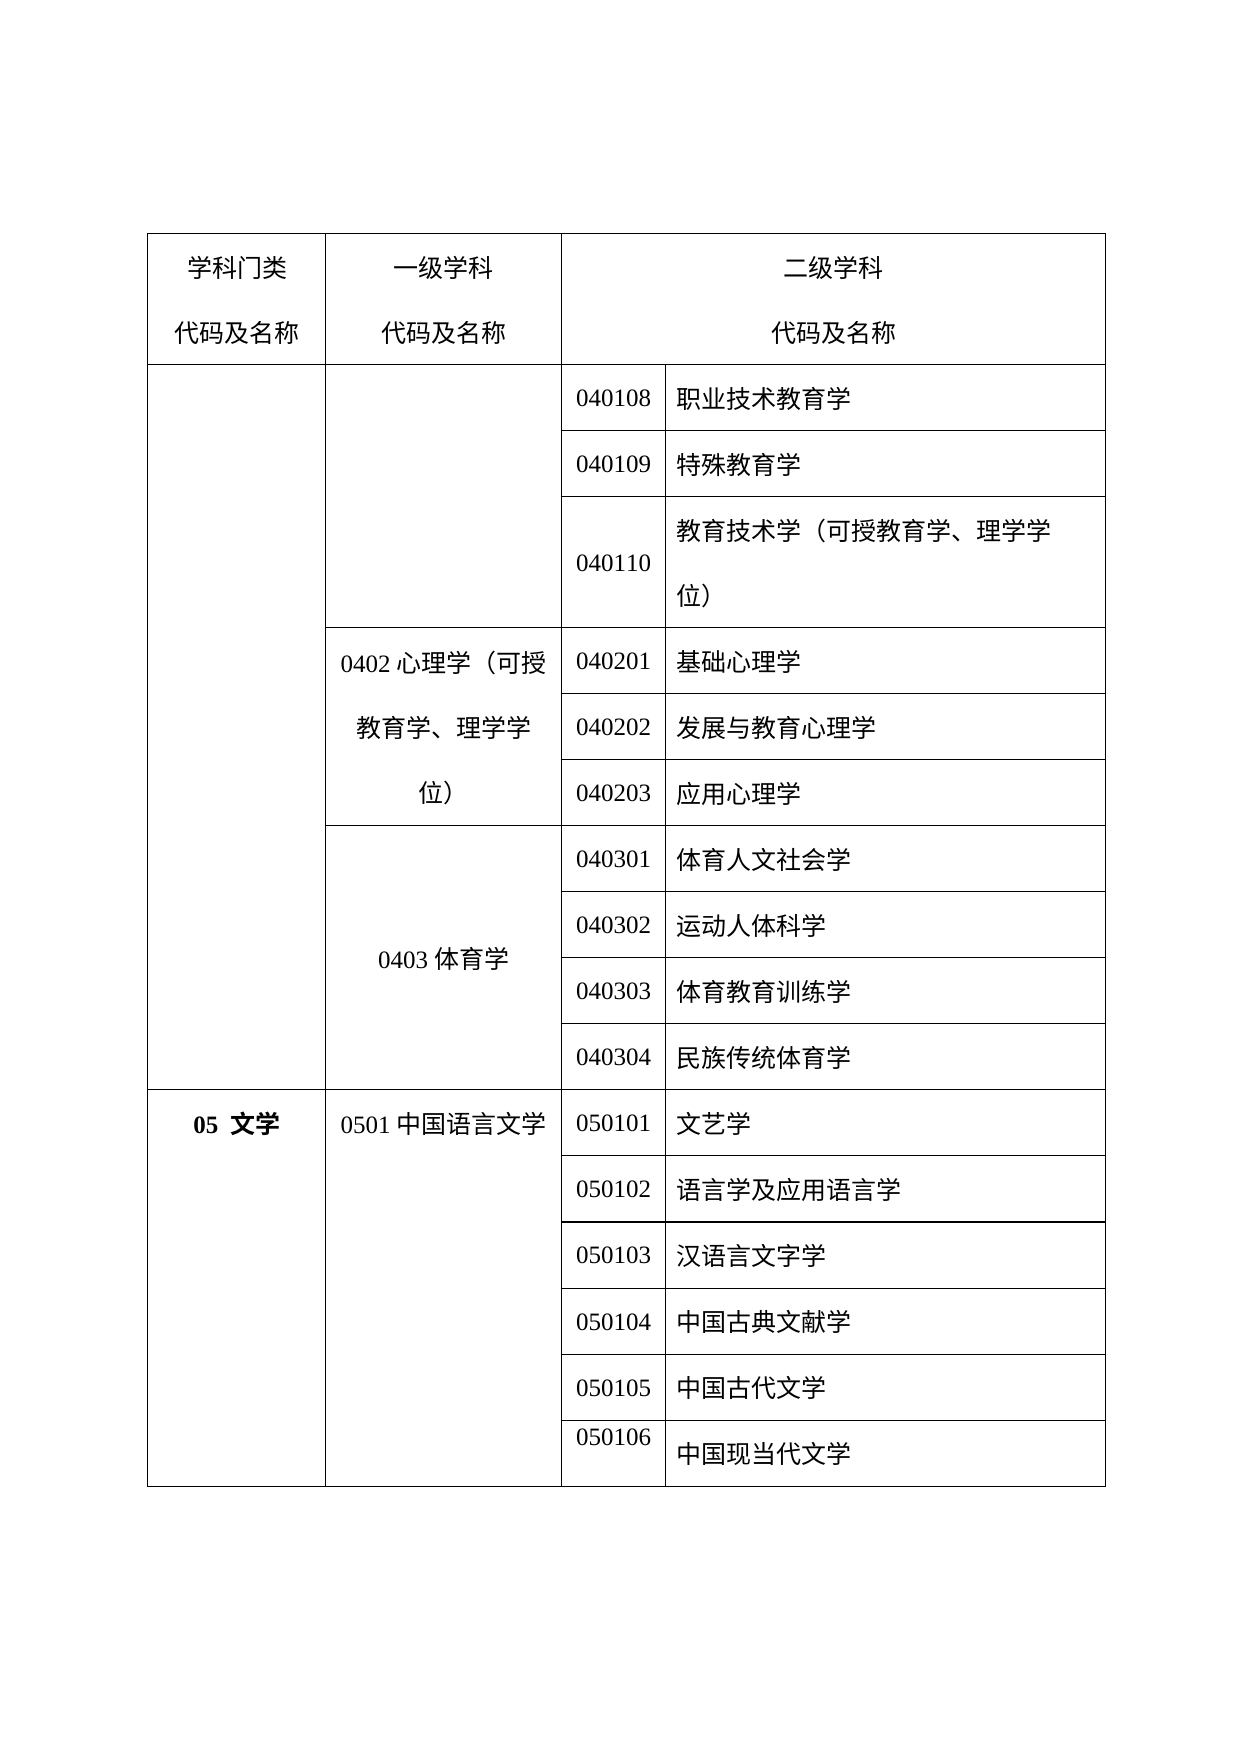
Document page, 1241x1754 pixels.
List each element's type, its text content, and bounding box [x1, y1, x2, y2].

table_cell 中国现当代文学 [666, 1421, 1105, 1486]
table_cell 运动人体科学 [666, 892, 1105, 957]
table_cell 05 文学 [148, 1090, 325, 1486]
table_cell 040301 [562, 826, 665, 891]
table_cell 050105 [562, 1355, 665, 1419]
table_cell 中国古代文学 [666, 1355, 1105, 1419]
table_cell 文艺学 [666, 1090, 1105, 1155]
table_cell 应用心理学 [666, 760, 1105, 825]
table_cell 民族传统体育学 [666, 1024, 1105, 1089]
table_cell 汉语言文字学 [666, 1223, 1105, 1287]
table_cell 体育教育训练学 [666, 958, 1105, 1023]
table_header 学科门类 代码及名称 [148, 234, 325, 364]
table_cell 040110 [562, 497, 665, 627]
table_cell 040108 [562, 365, 665, 430]
table_cell 040202 [562, 694, 665, 759]
table_cell 040303 [562, 958, 665, 1023]
table_cell 中国古典文献学 [666, 1289, 1105, 1353]
table_cell 040302 [562, 892, 665, 957]
table_cell 职业技术教育学 [666, 365, 1105, 430]
table_cell 050104 [562, 1289, 665, 1353]
table_cell 基础心理学 [666, 628, 1105, 693]
table_cell 0501 中国语言文学 [326, 1090, 561, 1486]
table_cell 语言学及应用语言学 [666, 1156, 1105, 1221]
table_cell 教育技术学（可授教育学、理学学位） [666, 497, 1105, 627]
table_cell 040304 [562, 1024, 665, 1089]
table_cell 特殊教育学 [666, 431, 1105, 496]
table_cell 0403 体育学 [326, 826, 561, 1089]
table_cell 发展与教育心理学 [666, 694, 1105, 759]
table_cell 050106 [562, 1421, 665, 1486]
table_cell 040203 [562, 760, 665, 825]
table_cell 体育人文社会学 [666, 826, 1105, 891]
table_cell 040201 [562, 628, 665, 693]
table_header 一级学科 代码及名称 [326, 234, 561, 364]
table_cell 0402 心理学（可授教育学、理学学位） [326, 628, 561, 825]
table_cell 050103 [562, 1223, 665, 1287]
table_cell 050101 [562, 1090, 665, 1155]
table_cell 040109 [562, 431, 665, 496]
table_header 二级学科 代码及名称 [562, 234, 1105, 364]
table_cell 050102 [562, 1156, 665, 1221]
